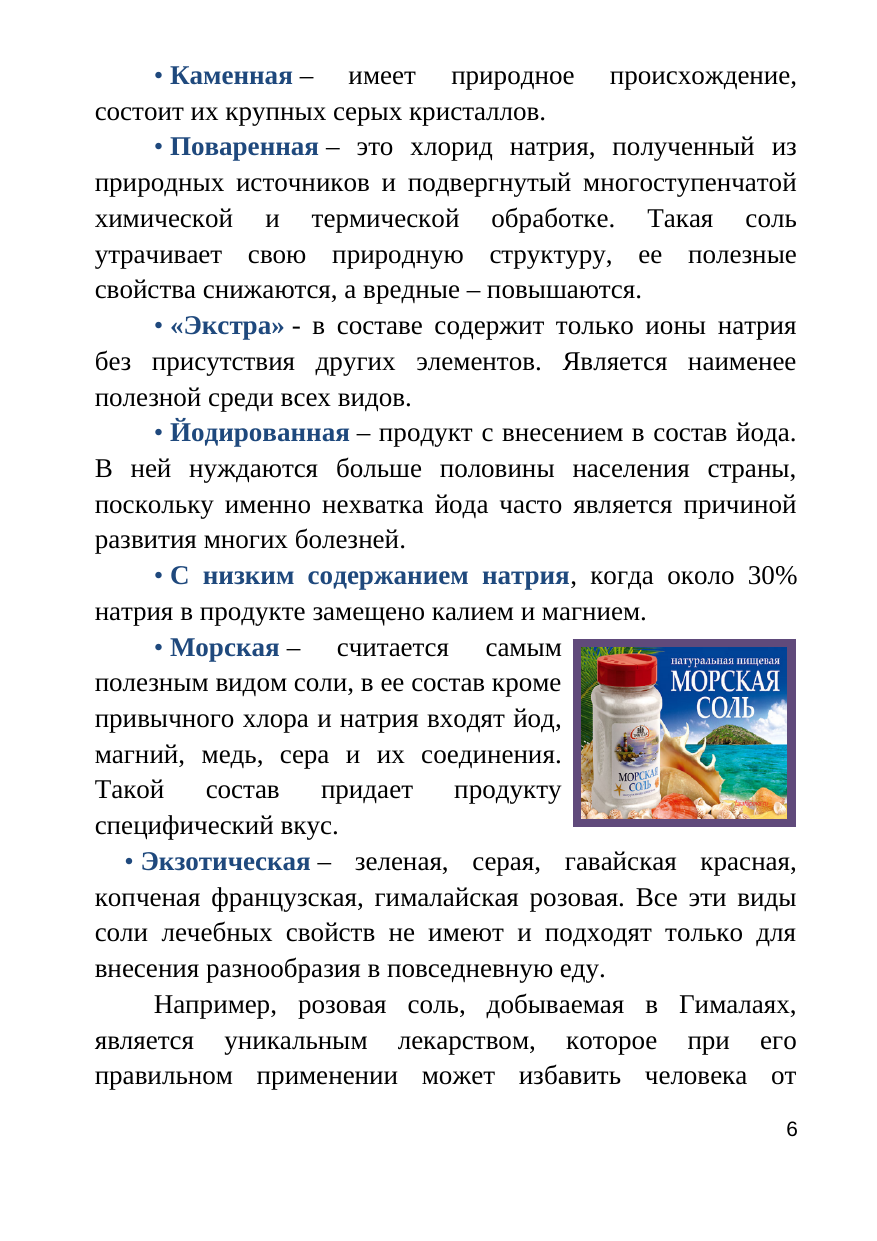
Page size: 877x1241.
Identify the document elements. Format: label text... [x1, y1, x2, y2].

text • Йодированная – продукт с внесением в состав йода. В ней нуждаются больше половины населения страны, поскольку именно нехватка йода часто является причиной развития многих болезней. [94, 416, 797, 555]
picture [581, 647, 787, 819]
text • «Экстра» - в составе содержит только ионы натрия без присутствия других элементов. Является наименее полезной среди всех видов. [94, 309, 797, 412]
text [94, 988, 797, 1091]
text • С низким содержанием натрия, когда около 30% натрия в продукте замещено калием и магнием. [94, 559, 797, 626]
text • Каменная – имеет природное происхождение, состоит их крупных серых кристаллов. [94, 59, 797, 126]
text • Поваренная – это хлорид натрия, полученный из природных источников и подвергнутый многоступенчатой химической и термической обработке. Такая соль утрачивает свою природную структуру, ее полезные свойства снижаются, а вредные – повышаются. [94, 131, 797, 304]
text • Экзотическая – зеленая, серая, гавайская красная, копченая французская, гималайская розовая. Все эти виды соли лечебных свойств не имеют и подходят только для внесения разнообразия в повседневную еду. [94, 845, 797, 983]
text • Морская – считается самым полезным видом соли, в ее состав кроме привычного хлора и натрия входят йод, магний, медь, сера и их соединения. Такой состав придает продукту специфический вкус. [94, 631, 797, 841]
